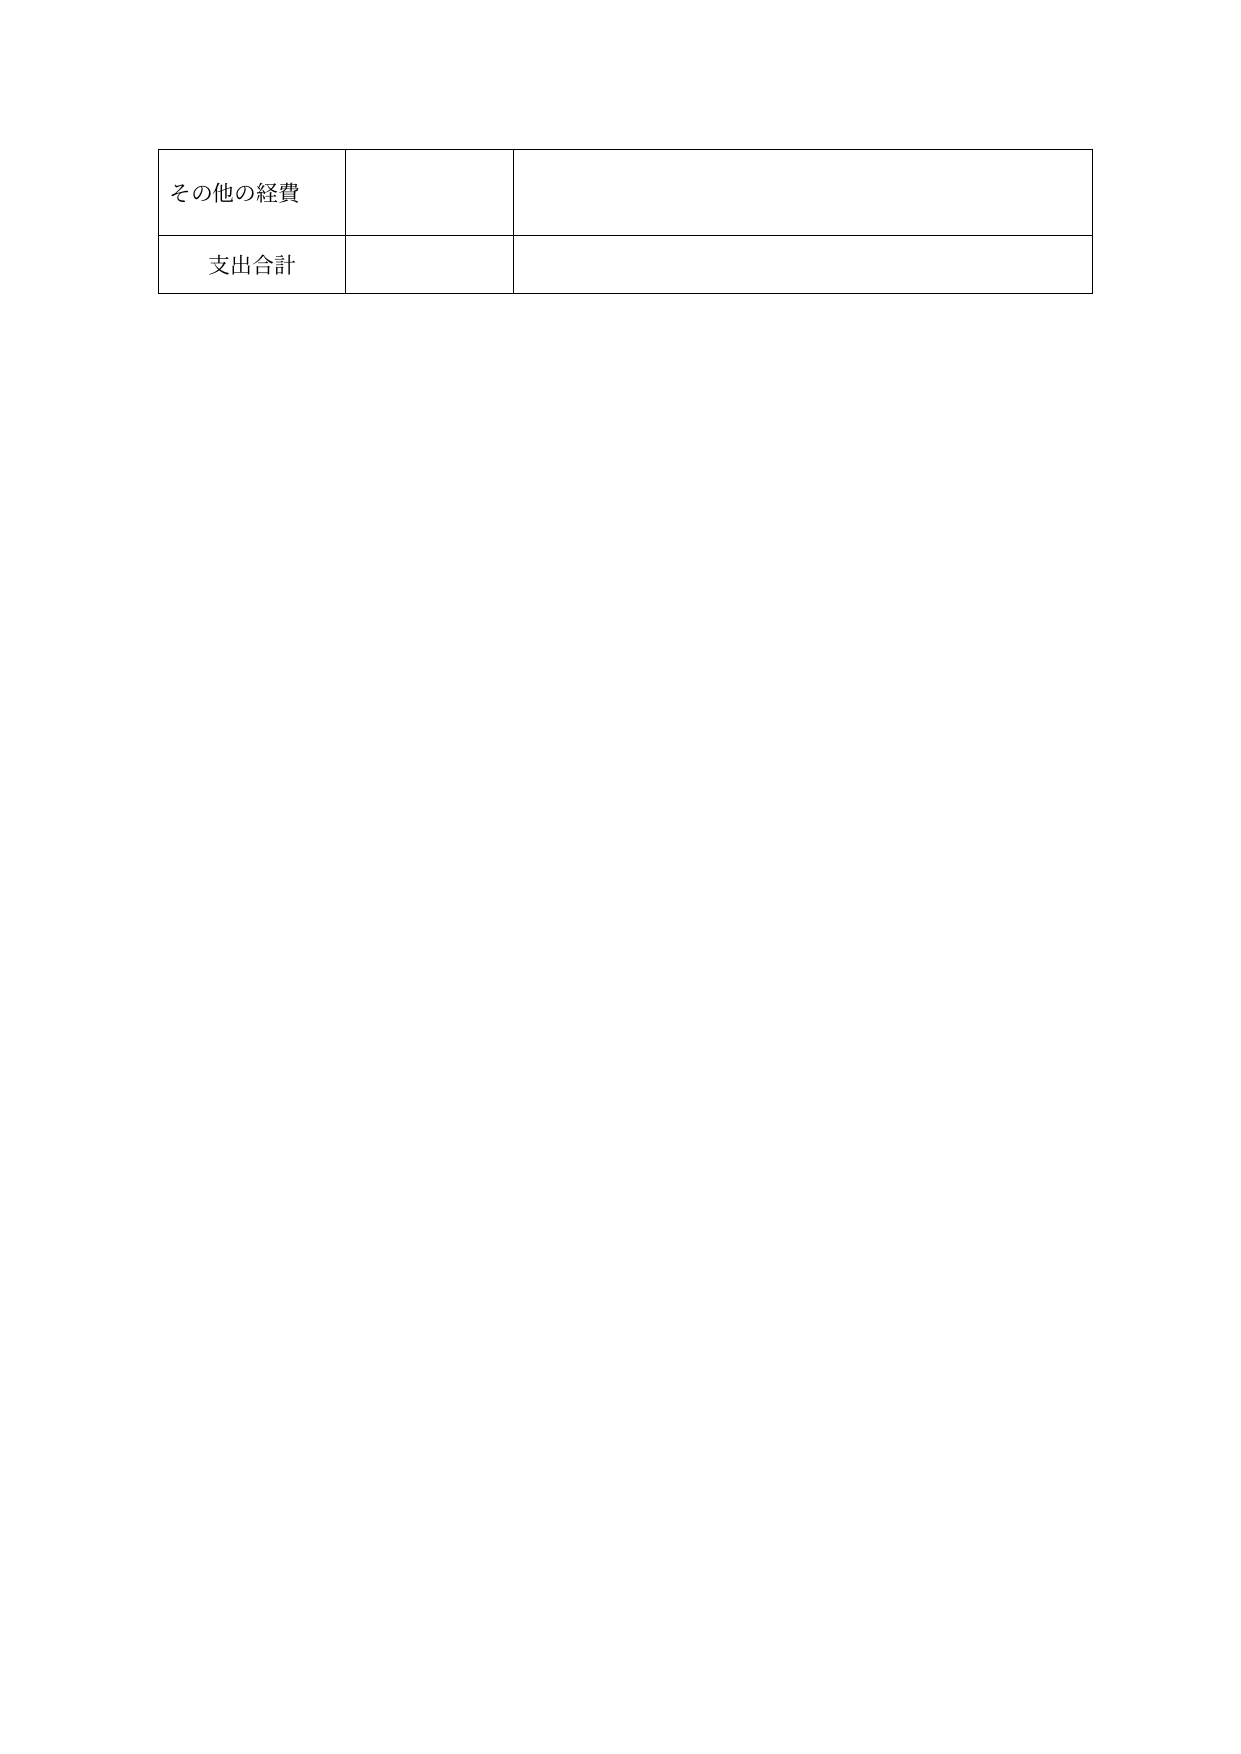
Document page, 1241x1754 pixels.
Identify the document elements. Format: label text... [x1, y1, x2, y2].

table_cell その他の経費 [159, 150, 345, 234]
table_cell 支出合計 [159, 236, 345, 292]
table_cell [514, 236, 1092, 292]
table_cell [514, 150, 1092, 234]
table_cell [346, 150, 513, 234]
table_cell [346, 236, 513, 292]
